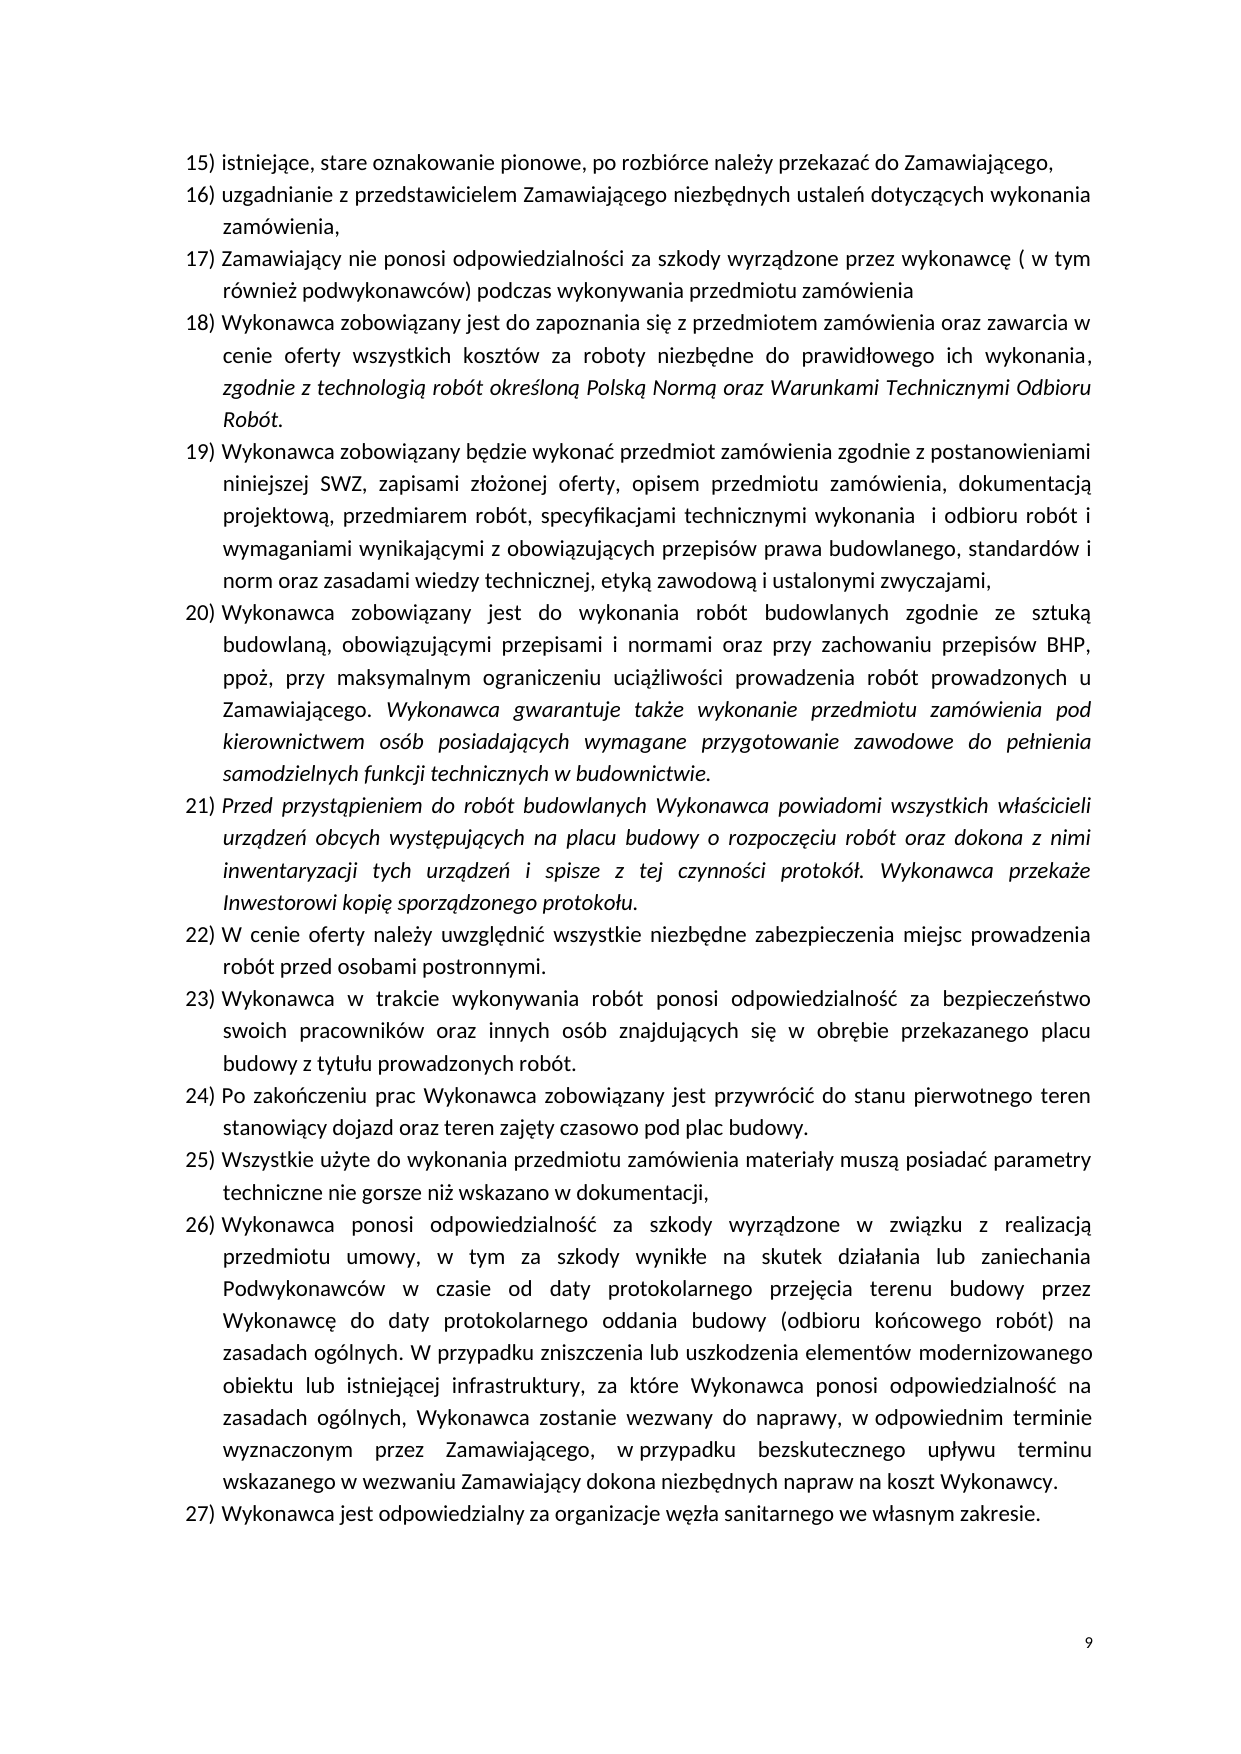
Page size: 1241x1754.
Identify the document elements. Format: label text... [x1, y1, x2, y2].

list istniejące, stare oznakowanie pionowe, po rozbiórce należy przekazać do Zamawiającego, [185, 148, 1093, 176]
list Po zakończeniu prac Wykonawca zobowiązany jest przywrócić do stanu pierwotnego teren stanowiący dojazd oraz teren zajęty czasowo pod plac budowy. [185, 1081, 1093, 1141]
list Przed przystąpieniem do robót budowlanych Wykonawca powiadomi wszystkich właścicieli urządzeń obcych występujących na placu budowy o rozpoczęciu robót oraz dokona z nimi inwentaryzacji tych urządzeń i spisze z tej czynności protokół. Wykonawca przekaże Inwestorowi kopię sporządzonego protokołu. [185, 791, 1093, 916]
list Wykonawca jest odpowiedzialny za organizacje węzła sanitarnego we własnym zakresie. [185, 1499, 1093, 1527]
list W cenie oferty należy uwzględnić wszystkie niezbędne zabezpieczenia miejsc prowadzenia robót przed osobami postronnymi. [185, 920, 1093, 980]
list Wykonawca zobowiązany jest do wykonania robót budowlanych zgodnie ze sztuką budowlaną, obowiązującymi przepisami i normami oraz przy zachowaniu przepisów BHP, ppoż, przy maksymalnym ograniczeniu uciążliwości prowadzenia robót prowadzonych u Zamawiającego. Wykonawca gwarantuje także wykonanie przedmiotu zamówienia pod kierownictwem osób posiadających wymagane przygotowanie zawodowe do pełnienia samodzielnych funkcji technicznych w budownictwie. [185, 598, 1093, 787]
list Wykonawca w trakcie wykonywania robót ponosi odpowiedzialność za bezpieczeństwo swoich pracowników oraz innych osób znajdujących się w obrębie przekazanego placu budowy z tytułu prowadzonych robót. [185, 984, 1093, 1077]
list Wykonawca zobowiązany jest do zapoznania się z przedmiotem zamówienia oraz zawarcia w cenie oferty wszystkich kosztów za roboty niezbędne do prawidłowego ich wykonania, zgodnie z technologią robót określoną Polską Normą oraz Warunkami Technicznymi Odbioru Robót. [185, 308, 1093, 433]
list Zamawiający nie ponosi odpowiedzialności za szkody wyrządzone przez wykonawcę ( w tym również podwykonawców) podczas wykonywania przedmiotu zamówienia [185, 244, 1093, 304]
list Wykonawca zobowiązany będzie wykonać przedmiot zamówienia zgodnie z postanowieniami niniejszej SWZ, zapisami złożonej oferty, opisem przedmiotu zamówienia, dokumentacją projektową, przedmiarem robót, specyfikacjami technicznymi wykonania i odbioru robót i wymaganiami wynikającymi z obowiązujących przepisów prawa budowlanego, standardów i norm oraz zasadami wiedzy technicznej, etyką zawodową i ustalonymi zwyczajami, [185, 437, 1093, 594]
list Wykonawca ponosi odpowiedzialność za szkody wyrządzone w związku z realizacją przedmiotu umowy, w tym za szkody wynikłe na skutek działania lub zaniechania Podwykonawców w czasie od daty protokolarnego przejęcia terenu budowy przez Wykonawcę do daty protokolarnego oddania budowy (odbioru końcowego robót) na zasadach ogólnych. W przypadku zniszczenia lub uszkodzenia elementów modernizowanego obiektu lub istniejącej infrastruktury, za które Wykonawca ponosi odpowiedzialność na zasadach ogólnych, Wykonawca zostanie wezwany do naprawy, w odpowiednim terminie wyznaczonym przez Zamawiającego, w przypadku bezskutecznego upływu terminu wskazanego w wezwaniu Zamawiający dokona niezbędnych napraw na koszt Wykonawcy. [185, 1210, 1093, 1495]
list uzgadnianie z przedstawicielem Zamawiającego niezbędnych ustaleń dotyczących wykonania zamówienia, [185, 180, 1093, 240]
list Wszystkie użyte do wykonania przedmiotu zamówienia materiały muszą posiadać parametry techniczne nie gorsze niż wskazano w dokumentacji, [185, 1145, 1093, 1206]
